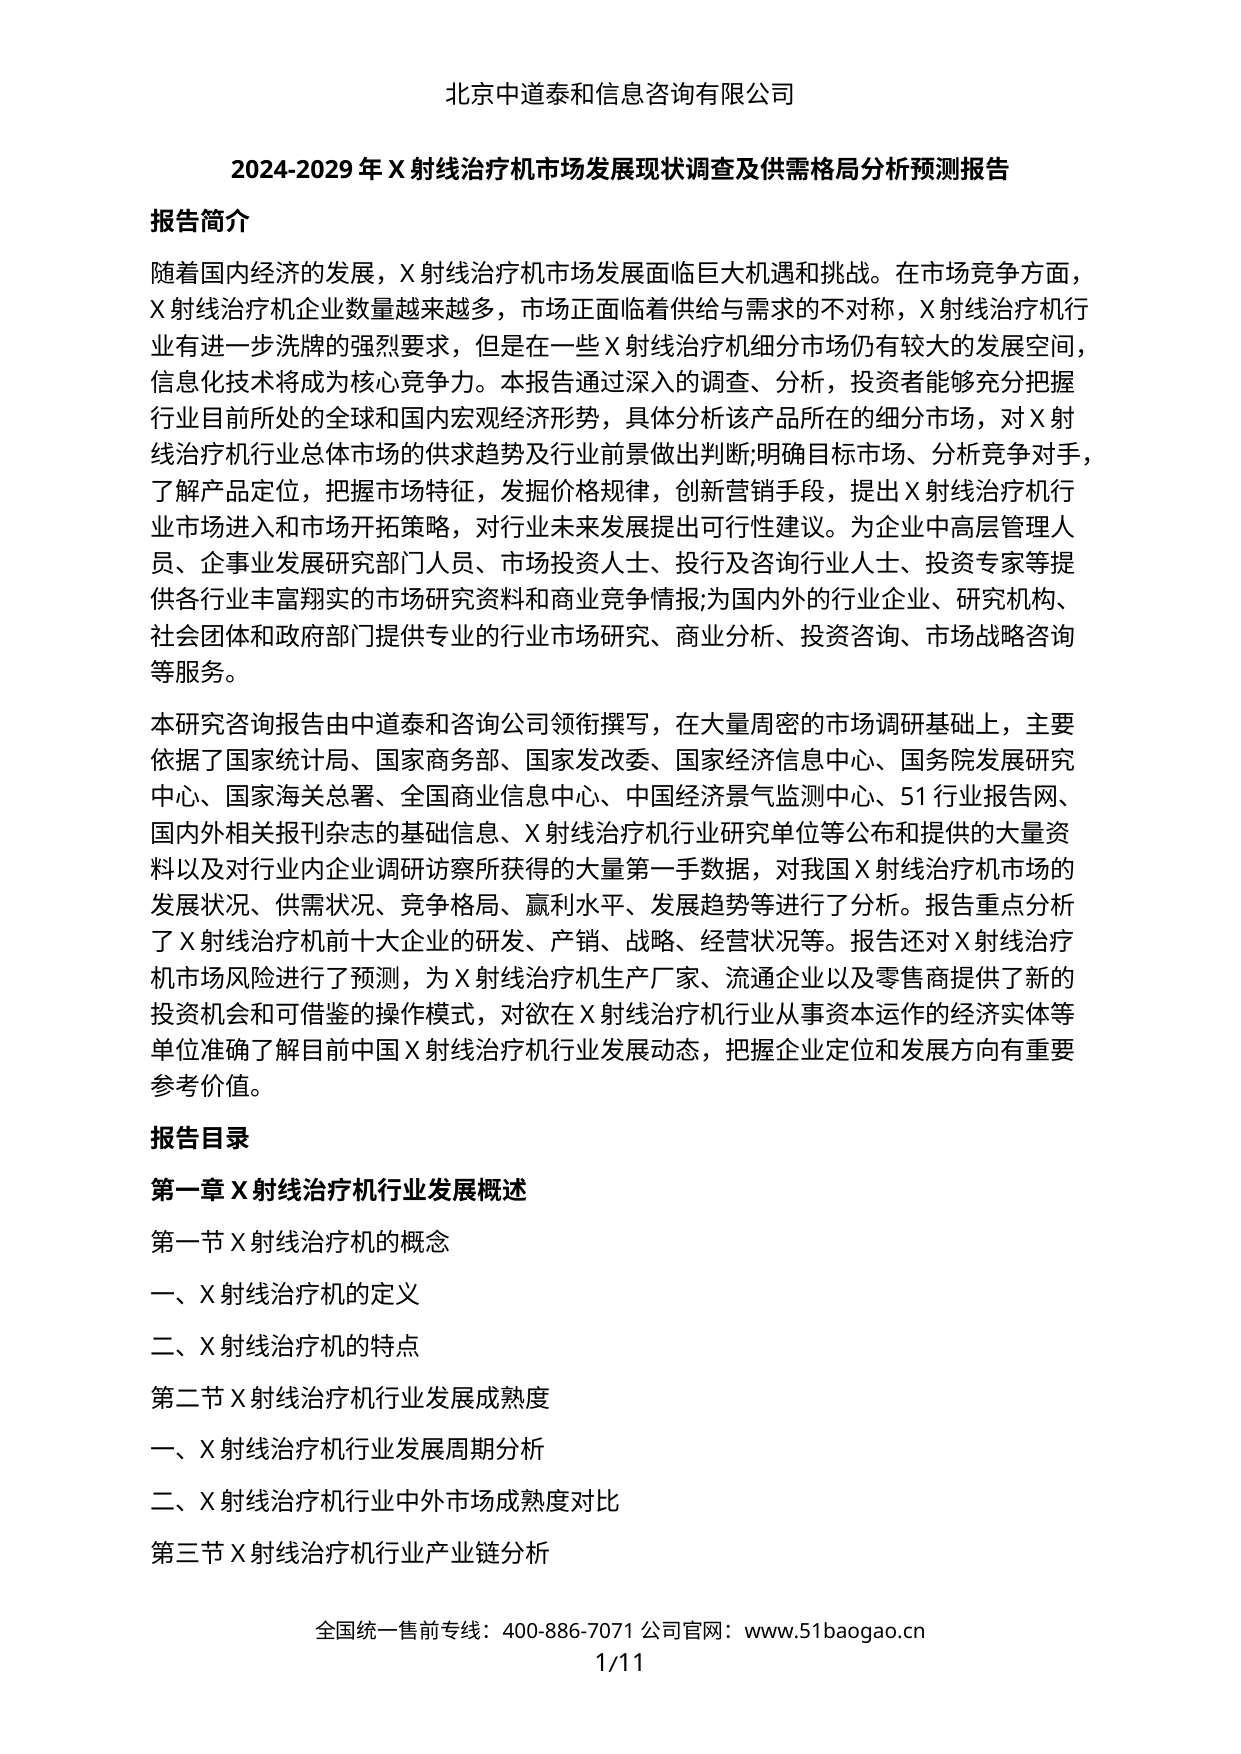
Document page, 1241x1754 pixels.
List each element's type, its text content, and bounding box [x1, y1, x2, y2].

text 第二节 X射线治疗机行业发展成熟度 [150, 1378, 1090, 1414]
text 二、X射线治疗机行业中外市场成熟度对比 [150, 1482, 1090, 1518]
text 一、X射线治疗机行业发展周期分析 [150, 1430, 1090, 1466]
text 2024-2029年X射线治疗机市场发展现状调查及供需格局分析预测报告 [150, 150, 1090, 186]
text 报告简介 [150, 202, 1090, 238]
text 本研究咨询报告由中道泰和咨询公司领衔撰写，在大量周密的市场调研基础上，主要依据了国家统计局、国家商务部、国家发改委、国家经济信息中心、国务院发展研究中心、国家海关总署、全国商业信息中心、中国经济景气监测中心、51行业报告网、国内外相关报刊杂志的基础信息、X射线治疗机行业研究单位等公布和提供的大量资料以及对行业内企业调研访察所获得的大量第一手数据，对我国X射线治疗机市场的发展状况、供需状况、竞争格局、赢利水平、发展趋势等进行了分析。报告重点分析了X射线治疗机前十大企业的研发、产销、战略、经营状况等。报告还对X射线治疗机市场风险进行了预测，为X射线治疗机生产厂家、流通企业以及零售商提供了新的投资机会和可借鉴的操作模式，对欲在X射线治疗机行业从事资本运作的经济实体等单位准确了解目前中国X射线治疗机行业发展动态，把握企业定位和发展方向有重要参考价值。 [150, 704, 1090, 1103]
text 报告目录 [150, 1119, 1090, 1155]
text 二、X射线治疗机的特点 [150, 1326, 1090, 1362]
text 第三节 X射线治疗机行业产业链分析 [150, 1534, 1090, 1570]
text 第一章 X射线治疗机行业发展概述 [150, 1171, 1090, 1207]
text 第一节 X射线治疗机的概念 [150, 1222, 1090, 1259]
text 随着国内经济的发展，X射线治疗机市场发展面临巨大机遇和挑战。在市场竞争方面，X射线治疗机企业数量越来越多，市场正面临着供给与需求的不对称，X射线治疗机行业有进一步洗牌的强烈要求，但是在一些X射线治疗机细分市场仍有较大的发展空间，信息化技术将成为核心竞争力。本报告通过深入的调查、分析，投资者能够充分把握行业目前所处的全球和国内宏观经济形势，具体分析该产品所在的细分市场，对X射线治疗机行业总体市场的供求趋势及行业前景做出判断;明确目标市场、分析竞争对手，了解产品定位，把握市场特征，发掘价格规律，创新营销手段，提出X射线治疗机行业市场进入和市场开拓策略，对行业未来发展提出可行性建议。为企业中高层管理人员、企事业发展研究部门人员、市场投资人士、投行及咨询行业人士、投资专家等提供各行业丰富翔实的市场研究资料和商业竞争情报;为国内外的行业企业、研究机构、社会团体和政府部门提供专业的行业市场研究、商业分析、投资咨询、市场战略咨询等服务。 [150, 254, 1090, 689]
text 一、X射线治疗机的定义 [150, 1274, 1090, 1311]
